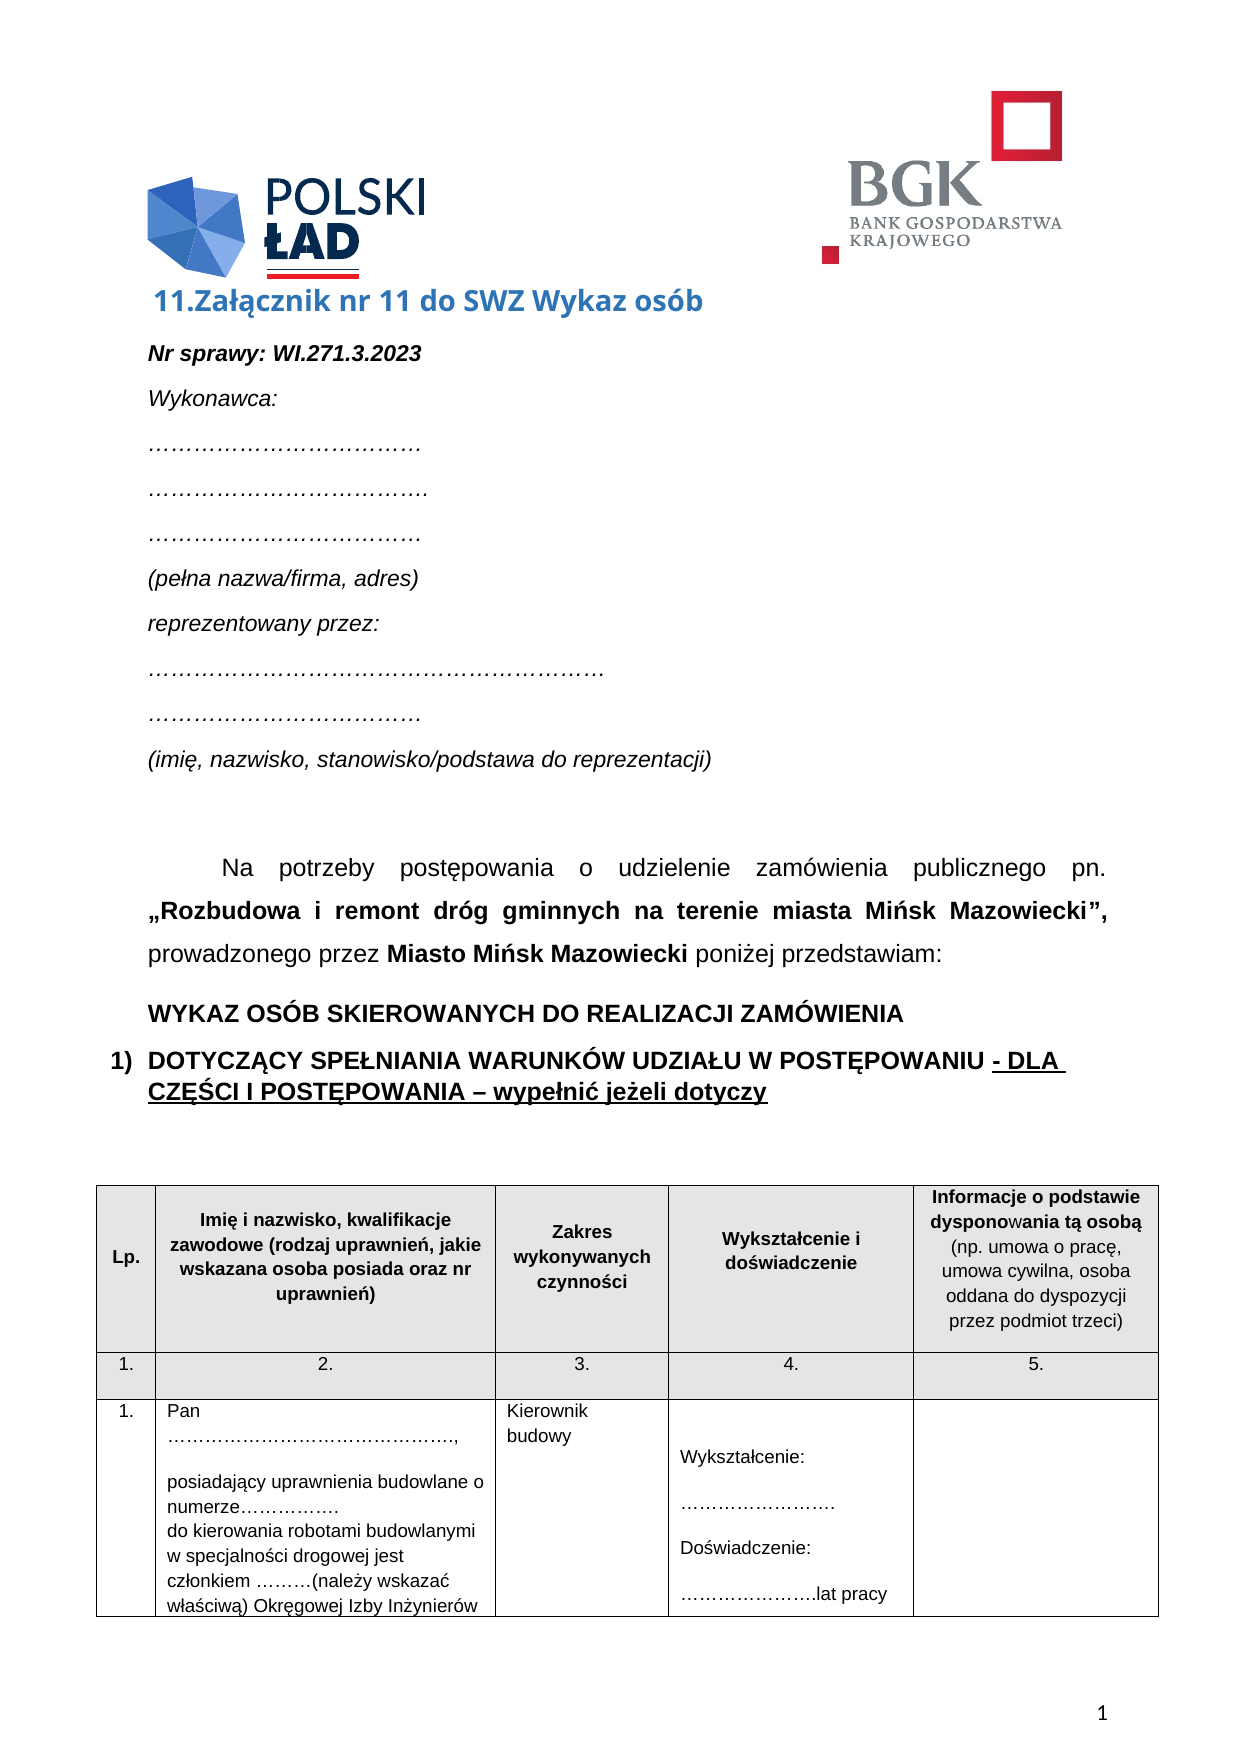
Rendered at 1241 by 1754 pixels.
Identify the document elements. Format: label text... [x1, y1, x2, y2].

table_cell 2. [156, 1353, 495, 1399]
table_header Imię i nazwisko, kwalifikacje zawodowe (rodzaj uprawnień, jakie wskazana osoba posiada oraz nr uprawnień) [156, 1186, 495, 1352]
text Nr sprawy: WI.271.3.2023 [148, 339, 1107, 366]
table_cell Kierownik budowy [496, 1400, 668, 1616]
table_header Zakres wykonywanych czynności [496, 1186, 668, 1352]
table_cell 4. [669, 1353, 913, 1399]
text 11.Załącznik nr 11 do SWZ Wykaz osób [148, 280, 1107, 320]
table_cell [914, 1400, 1158, 1616]
text (pełna nazwa/firma, adres) [148, 565, 1107, 591]
text (imię, nazwisko, stanowisko/podstawa do reprezentacji) [148, 746, 1107, 772]
picture [804, 73, 1079, 281]
text Na potrzeby postępowania o udzielenie zamówienia publicznego pn. „Rozbudowa i remont dróg gminnych na terenie miasta Mińsk Mazowiecki”, prowadzonego przez Miasto Mińsk Mazowiecki poniżej przedstawiam: [148, 853, 1107, 968]
text WYKAZ OSÓB SKIEROWANYCH DO REALIZACJI ZAMÓWIENIA [148, 999, 1107, 1027]
table_cell 1. [97, 1353, 155, 1399]
text ………………………………. [148, 475, 1107, 501]
list DOTYCZĄCY SPEŁNIANIA WARUNKÓW UDZIAŁU W POSTĘPOWANIU - DLA CZĘŚCI I POSTĘPOWANIA – wypełnić jeżeli dotyczy [110, 1046, 1107, 1106]
text …………………………………………………… [148, 655, 1107, 682]
text ……………………………… [148, 520, 1107, 546]
table_cell 5. [914, 1353, 1158, 1399]
text Wykonawca: [148, 385, 1107, 411]
table_header Lp. [97, 1186, 155, 1352]
text ……………………………… [148, 700, 1107, 727]
table_header Wykształcenie i doświadczenie [669, 1186, 913, 1352]
table_cell 1. [97, 1400, 155, 1616]
table_header Informacje o podstawie dysponowania tą osobą (np. umowa o pracę, umowa cywilna, osoba oddana do dyspozycji przez podmiot trzeci) [914, 1186, 1158, 1352]
table_cell 3. [496, 1353, 668, 1399]
text reprezentowany przez: [148, 610, 1107, 637]
text ……………………………… [148, 430, 1107, 456]
